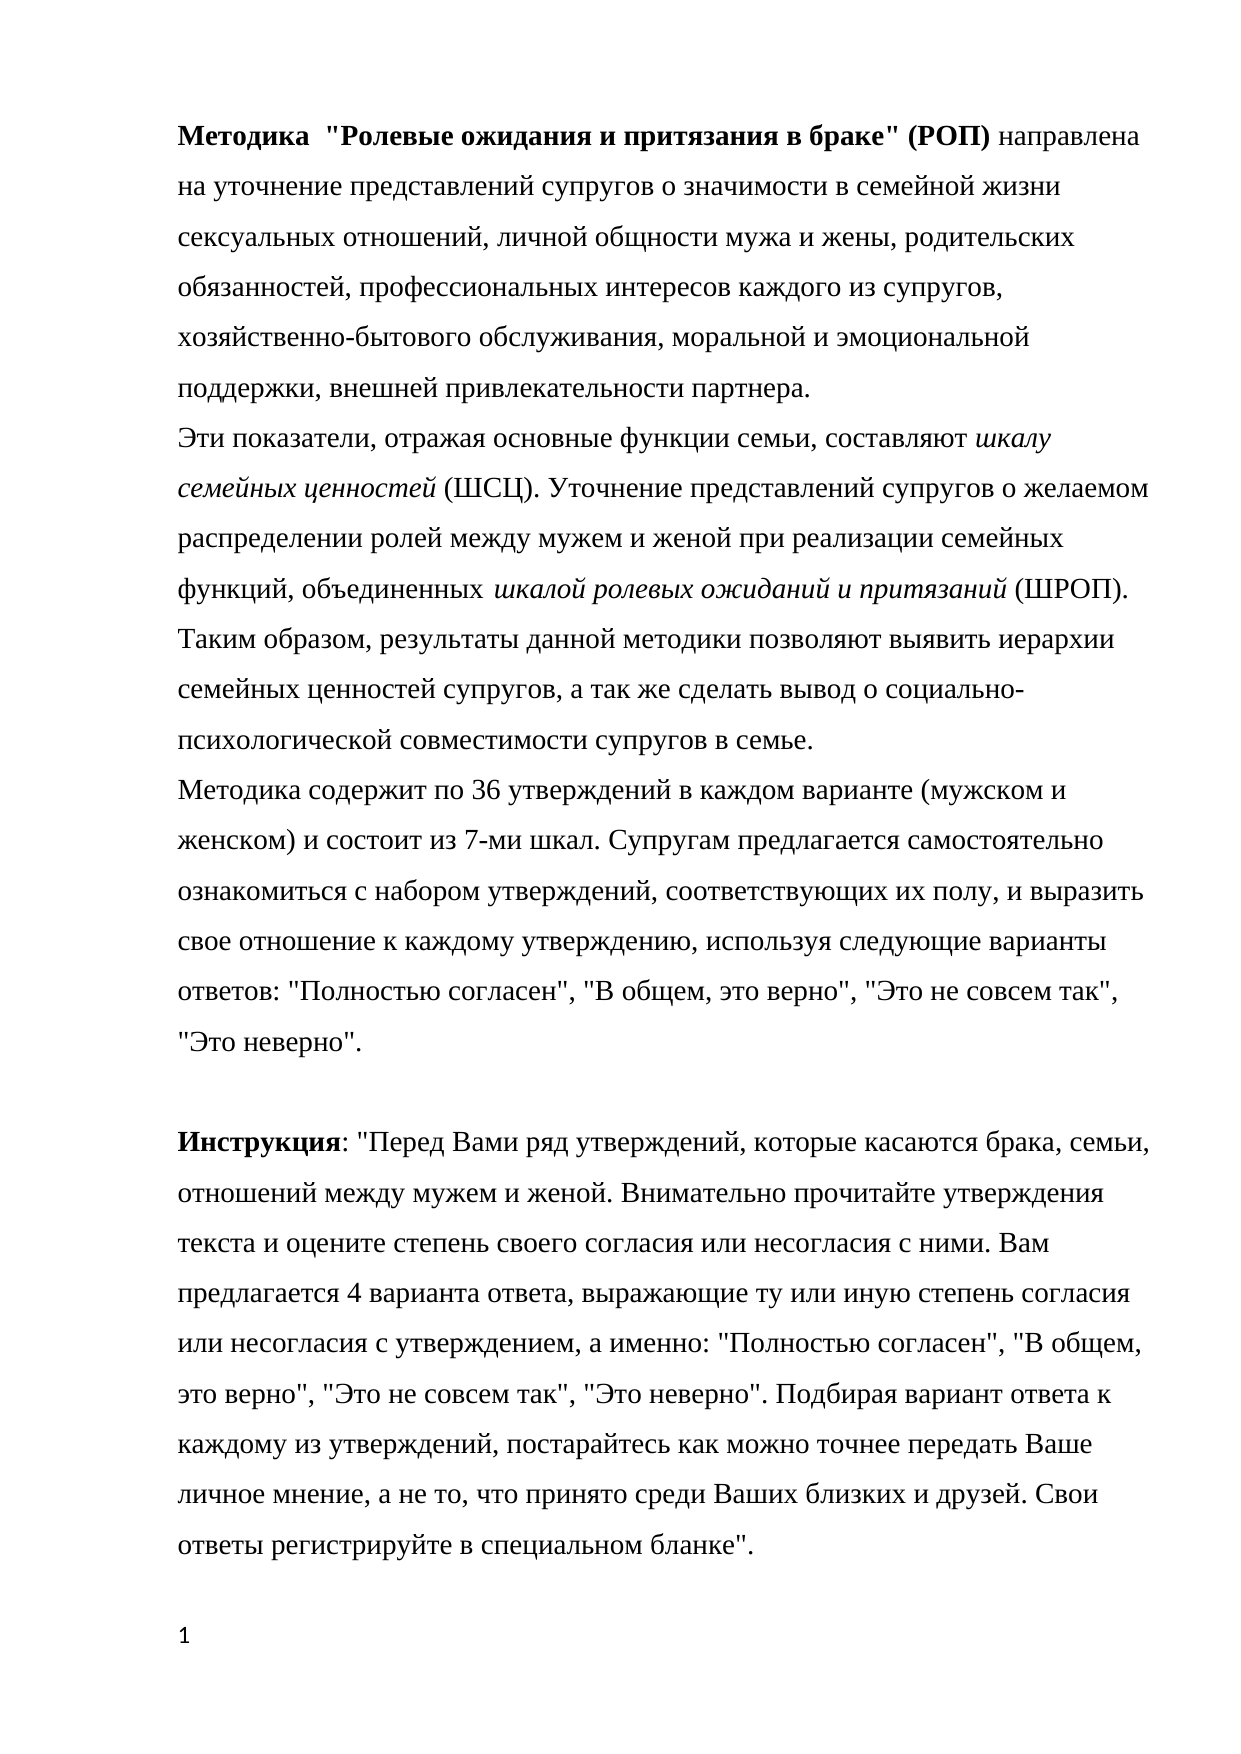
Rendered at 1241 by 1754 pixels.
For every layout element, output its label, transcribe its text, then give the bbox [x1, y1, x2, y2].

text Инструкция: "Перед Вами ряд утверждений, которые касаются брака, семьи, отношений между мужем и женой. Внимательно прочитайте утверждения текста и оцените степень своего согласия или несогласия с ними. Вам предлагается 4 варианта ответа, выражающие ту или иную степень согласия или несогласия с утверждением, а именно: "Полностью согласен", "В общем, это верно", "Это не совсем так", "Это неверно". Подбирая вариант ответа к каждому из утверждений, постарайтесь как можно точнее передать Ваше личное мнение, а не то, что принято среди Ваших близких и друзей. Свои ответы регистрируйте в специальном бланке". [177, 1124, 1152, 1560]
text Методика содержит по 36 утверждений в каждом варианте (мужском и женском) и состоит из 7-ми шкал. Супругам предлагается самостоятельно ознакомиться с набором утверждений, соответствующих их полу, и выразить свое отношение к каждому утверждению, используя следующие варианты ответов: "Полностью согласен", "В общем, это верно", "Это не совсем так", "Это неверно". [177, 772, 1152, 1057]
text Эти показатели, отражая основные функции семьи, составляют шкалу семейных ценностей (ШСЦ). Уточнение представлений супругов о желаемом распределении ролей между мужем и женой при реализации семейных функций, объединенных шкалой ролевых ожиданий и притязаний (ШРОП). Таким образом, результаты данной методики позволяют выявить иерархии семейных ценностей супругов, а так же сделать вывод о социально-психологической совместимости супругов в семье. [177, 420, 1152, 755]
text Методика "Ролевые ожидания и притязания в браке" (РОП) направлена на уточнение представлений супругов о значимости в семейной жизни сексуальных отношений, личной общности мужа и жены, родительских обязанностей, профессиональных интересов каждого из супругов, хозяйственно-бытового обслуживания, моральной и эмоциональной поддержки, внешней привлекательности партнера. [177, 118, 1152, 403]
